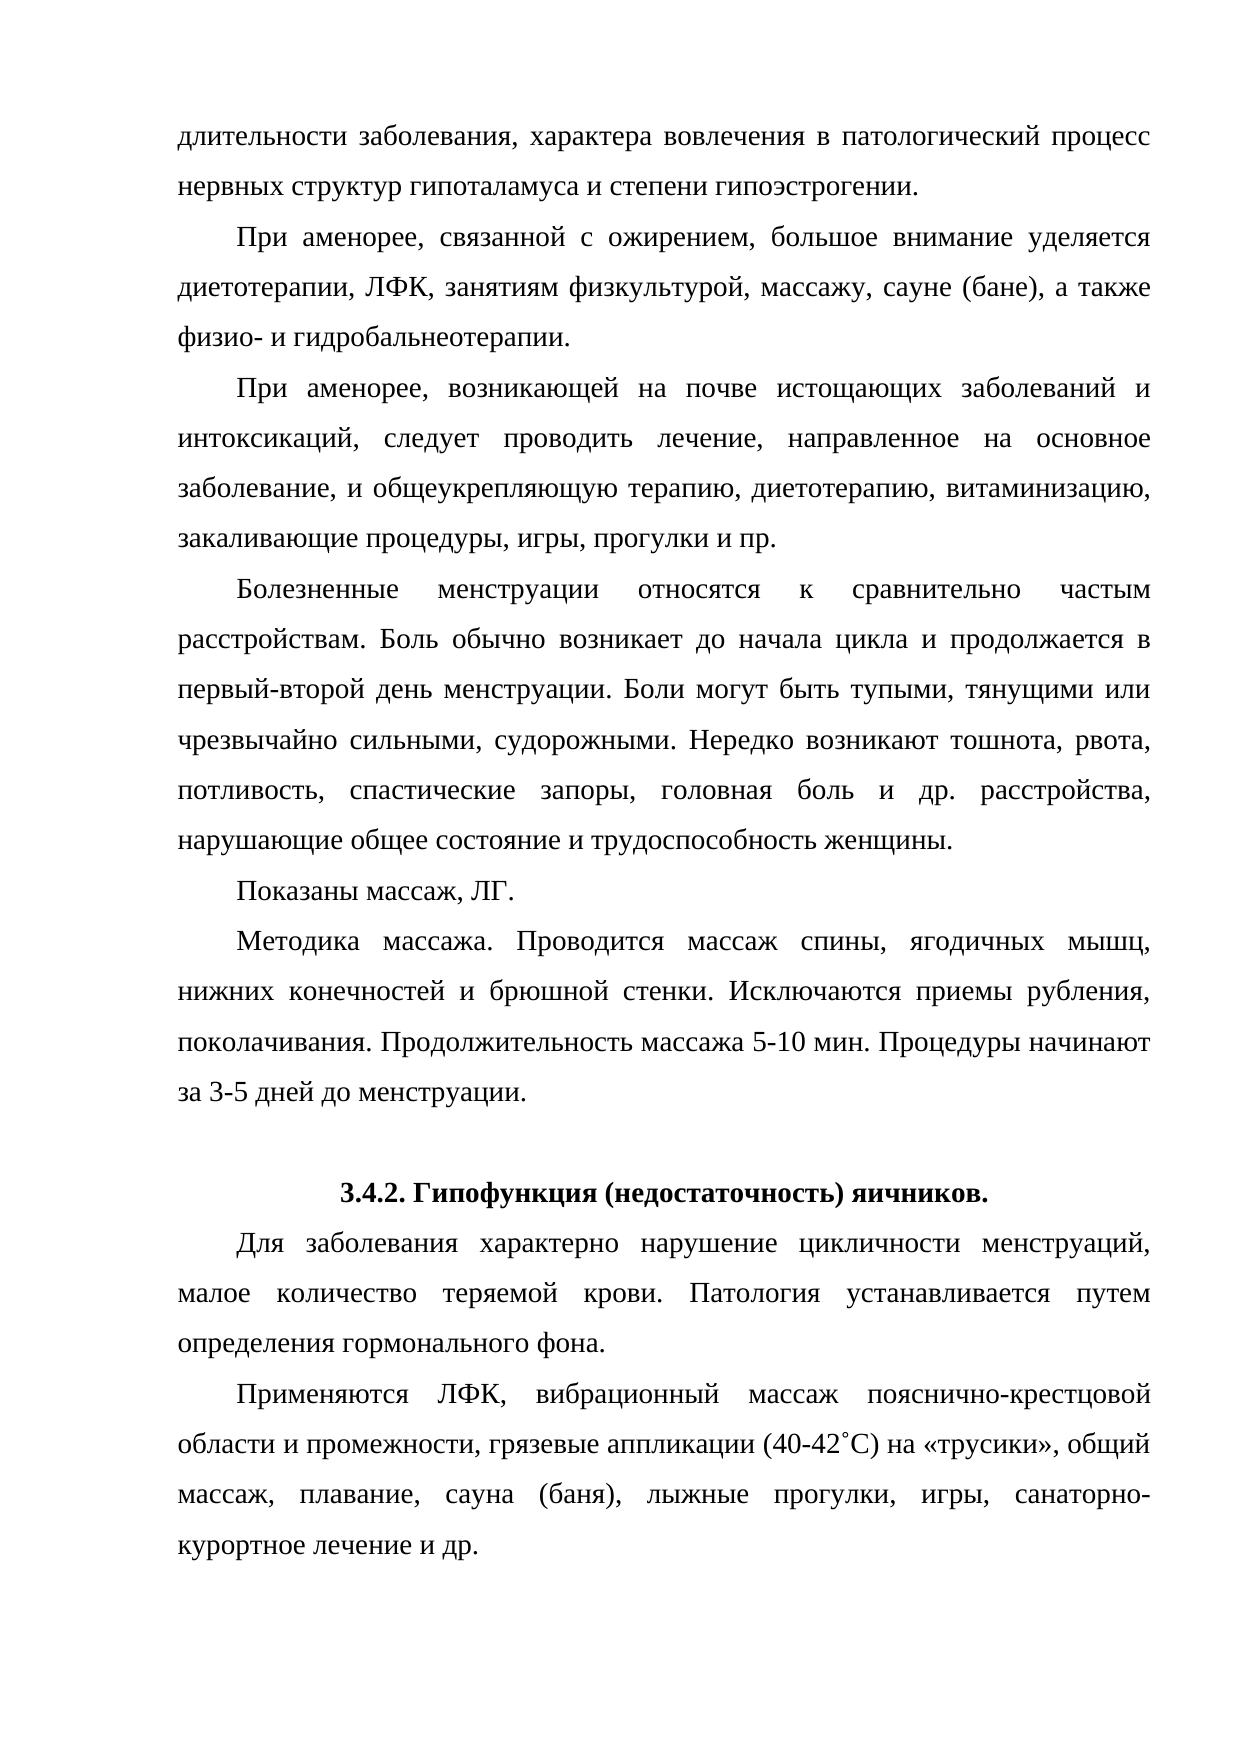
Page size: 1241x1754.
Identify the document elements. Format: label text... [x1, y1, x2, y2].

text Показаны массаж, ЛГ. [177, 873, 1152, 906]
text При аменорее, возникающей на почве истощающих заболеваний и интоксикаций, следует проводить лечение, направленное на основное заболевание, и общеукрепляющую терапию, диетотерапию, витаминизацию, закаливающие процедуры, игры, прогулки и пр. [177, 370, 1152, 554]
text 3.4.2. Гипофункция (недостаточность) яичников. [177, 1175, 1152, 1208]
text Для заболевания характерно нарушение цикличности менструаций, малое количество теряемой крови. Патология устанавливается путем определения гормонального фона. [177, 1225, 1152, 1359]
text Применяются ЛФК, вибрационный массаж пояснично-крестцовой области и промежности, грязевые аппликации (40-42˚С) на «трусики», общий массаж, плавание, сауна (баня), лыжные прогулки, игры, санаторно- курортное лечение и др. [177, 1376, 1152, 1560]
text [177, 118, 1152, 202]
text При аменорее, связанной с ожирением, большое внимание уделяется диетотерапии, ЛФК, занятиям физкультурой, массажу, сауне (бане), а также физио- и гидробальнеотерапии. [177, 219, 1152, 353]
text Методика массажа. Проводится массаж спины, ягодичных мышц, нижних конечностей и брюшной стенки. Исключаются приемы рубления, поколачивания. Продолжительность массажа 5-10 мин. Процедуры начинают за 3-5 дней до менструации. [177, 923, 1152, 1108]
text Болезненные менструации относятся к сравнительно частым расстройствам. Боль обычно возникает до начала цикла и продолжается в первый-второй день менструации. Боли могут быть тупыми, тянущими или чрезвычайно сильными, судорожными. Нередко возникают тошнота, рвота, потливость, спастические запоры, головная боль и др. расстройства, нарушающие общее состояние и трудоспособность женщины. [177, 571, 1152, 856]
